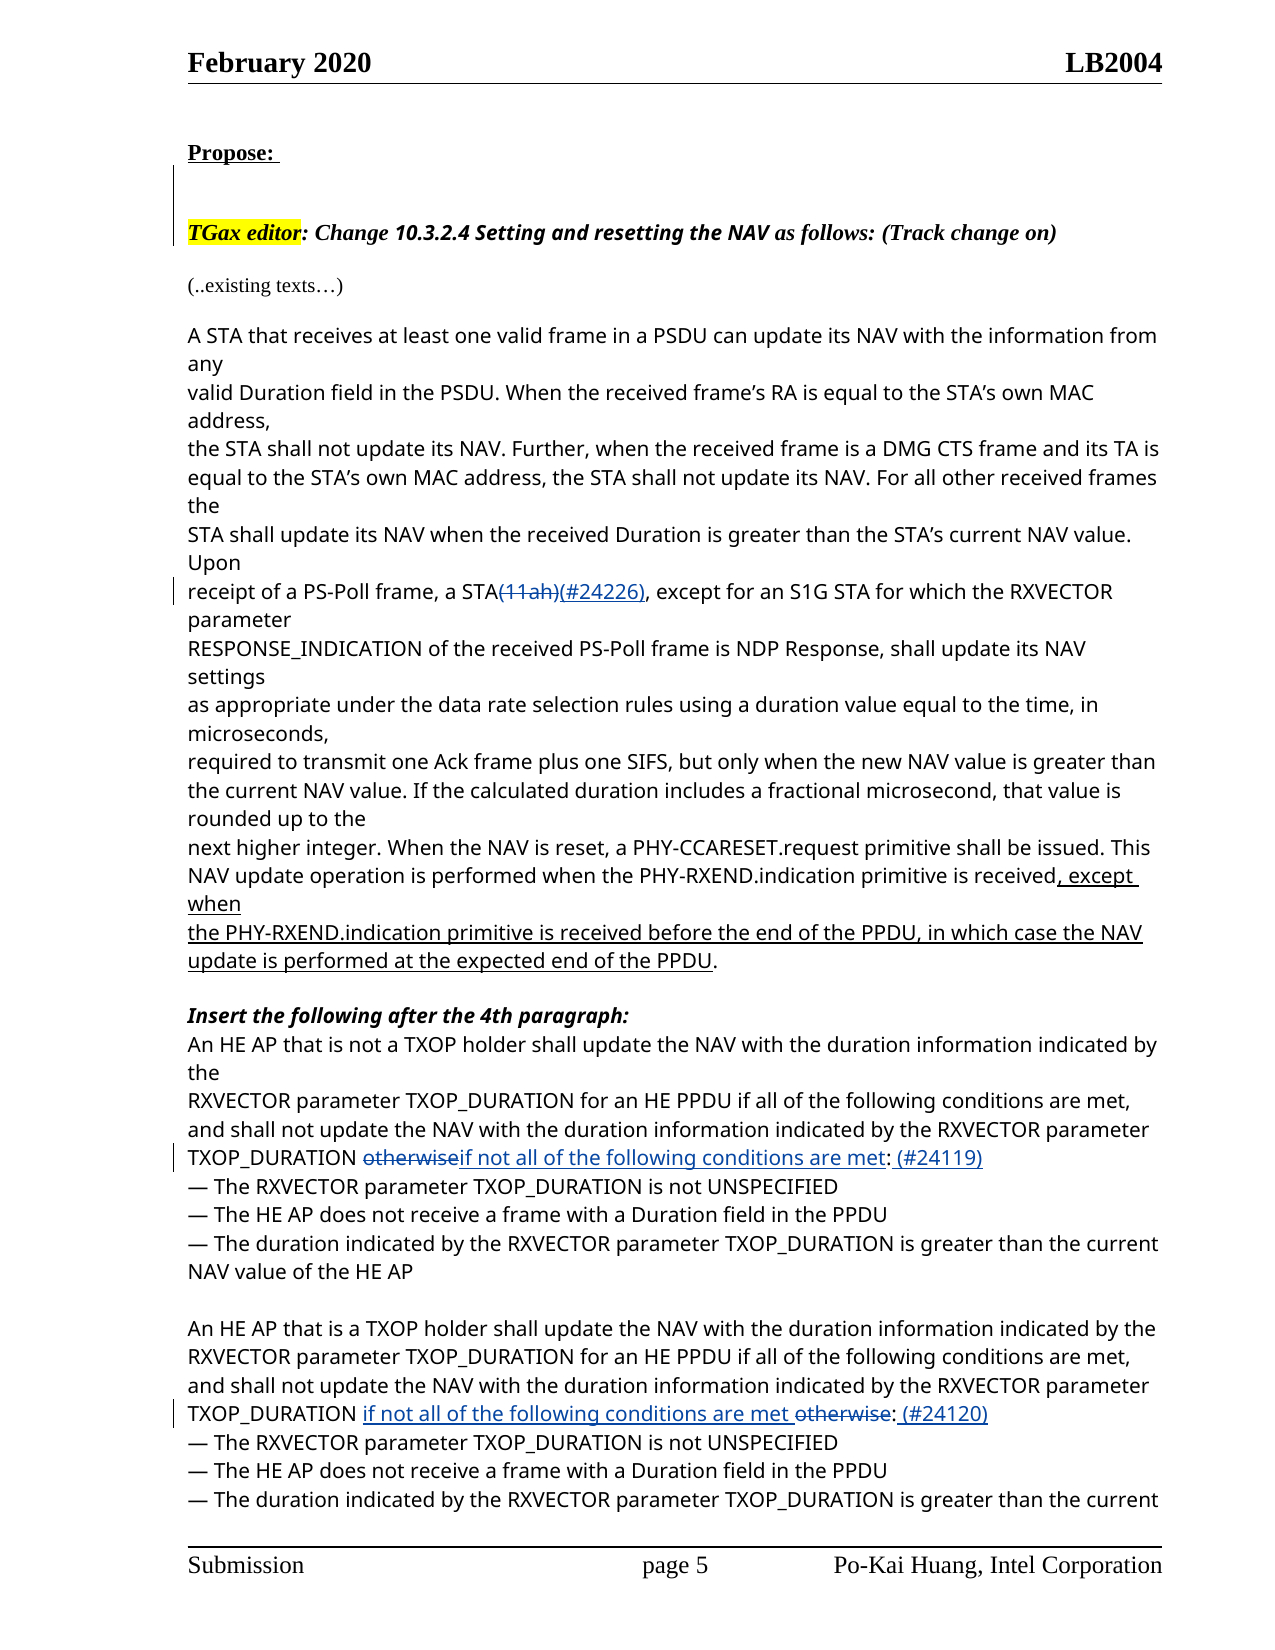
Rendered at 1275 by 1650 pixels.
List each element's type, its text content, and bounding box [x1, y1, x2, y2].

text A STA that receives at least one valid frame in a PSDU can update its NAV with the information from any valid Duration field in the PSDU. When the received frame’s RA is equal to the STA’s own MAC address, the STA shall not update its NAV. Further, when the received frame is a DMG CTS frame and its TA is equal to the STA’s own MAC address, the STA shall not update its NAV. For all other received frames the STA shall update its NAV when the received Duration is greater than the STA’s current NAV value. Upon receipt of a PS-Poll frame, a STA, except for an S1G STA for which the RXVECTOR parameter RESPONSE_INDICATION of the received PS-Poll frame is NDP Response, shall update its NAV settings as appropriate under the data rate selection rules using a duration value equal to the time, in microseconds, required to transmit one Ack frame plus one SIFS, but only when the new NAV value is greater than the current NAV value. If the calculated duration includes a fractional microsecond, that value is rounded up to the next higher integer. When the NAV is reset, a PHY-CCARESET.request primitive shall be issued. This NAV update operation is performed when the PHY-RXEND.indication primitive is received, except when the PHY-RXEND.indication primitive is received before the end of the PPDU, in which case the NAV update is performed at the expected end of the PPDU. [187, 321, 1162, 975]
text TGax editor: Change 10.3.2.4 Setting and resetting the NAV as follows: (Track change on) [187, 218, 1162, 246]
text (..existing texts…) [187, 273, 1162, 297]
text Insert the following after the 4th paragraph: An HE AP that is not a TXOP holder shall update the NAV with the duration information indicated by the RXVECTOR parameter TXOP_DURATION for an HE PPDU if all of the following conditions are met, and shall not update the NAV with the duration information indicated by the RXVECTOR parameter TXOP_DURATION : — The RXVECTOR parameter TXOP_DURATION is not UNSPECIFIED — The HE AP does not receive a frame with a Duration field in the PPDU — The duration indicated by the RXVECTOR parameter TXOP_DURATION is greater than the current NAV value of the HE AP [187, 1001, 1162, 1286]
text Propose: [187, 139, 1162, 165]
